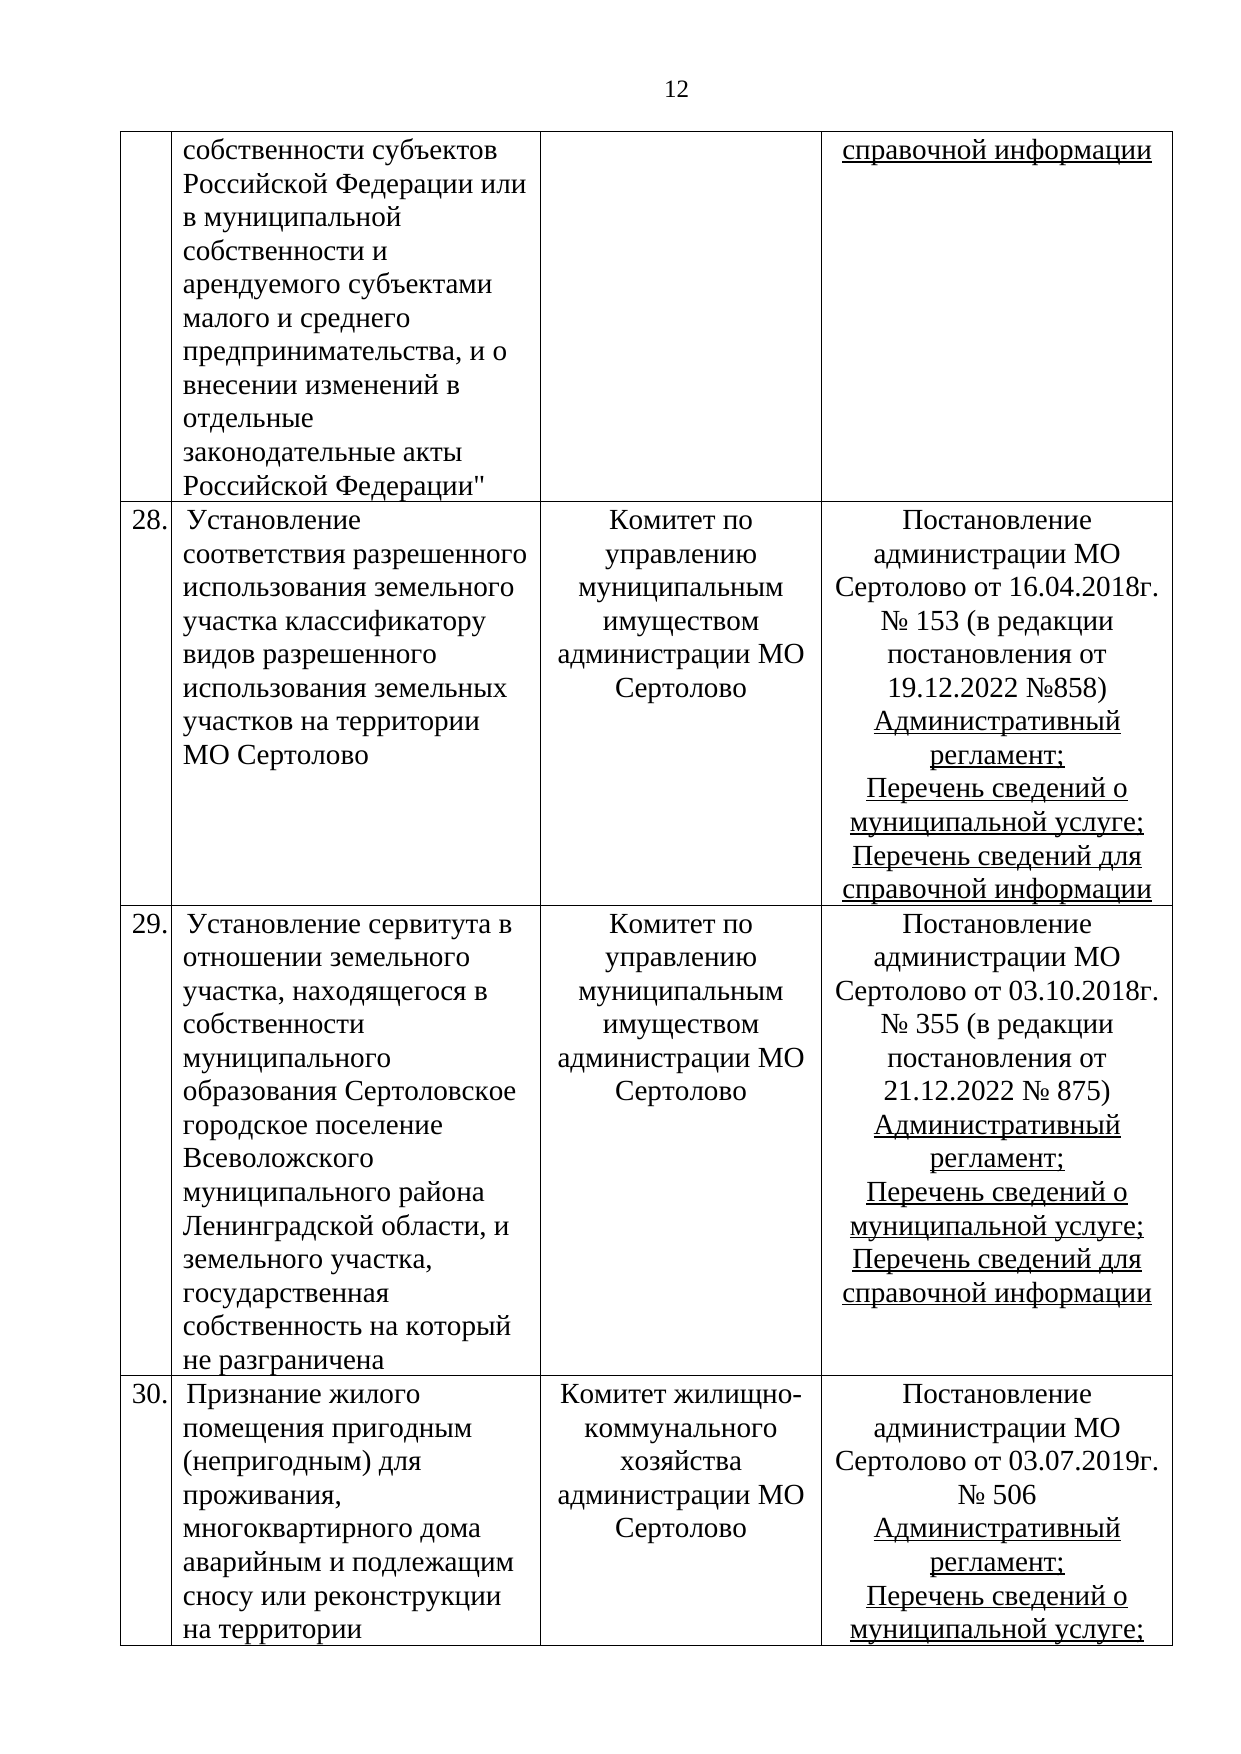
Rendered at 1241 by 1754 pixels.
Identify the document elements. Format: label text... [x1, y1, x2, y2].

table_cell Постановление администрации МО Сертолово от 03.10.2018г. № 355 (в редакции постановления от 21.12.2022 № 875) Административный регламент; Перечень сведений о муниципальной услуге; Перечень сведений для справочной информации [822, 906, 1172, 1375]
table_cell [541, 132, 821, 501]
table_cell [822, 1376, 1172, 1645]
table_cell Постановление администрации МО Сертолово от 16.04.2018г. № 153 (в редакции постановления от 19.12.2022 №858) Административный регламент; Перечень сведений о муниципальной услуге; Перечень сведений для справочной информации [822, 502, 1172, 905]
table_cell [172, 132, 540, 501]
table_cell Установление соответствия разрешенного использования земельного участка классификатору видов разрешенного использования земельных участков на территории МО Сертолово [172, 502, 540, 905]
table_cell [121, 132, 171, 501]
table_cell [121, 502, 171, 905]
table_cell Установление сервитута в отношении земельного участка, находящегося в собственности муниципального образования Сертоловское городское поселение Всеволожского муниципального района Ленинградской области, и земельного участка, государственная собственность на который не разграничена [172, 906, 540, 1375]
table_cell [822, 132, 1172, 501]
table_cell [121, 906, 171, 1375]
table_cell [541, 1376, 821, 1645]
table_cell [121, 1376, 171, 1645]
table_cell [172, 1376, 540, 1645]
table_cell Комитет по управлению муниципальным имуществом администрации МО Сертолово [541, 502, 821, 905]
table_cell Комитет по управлению муниципальным имуществом администрации МО Сертолово [541, 906, 821, 1375]
